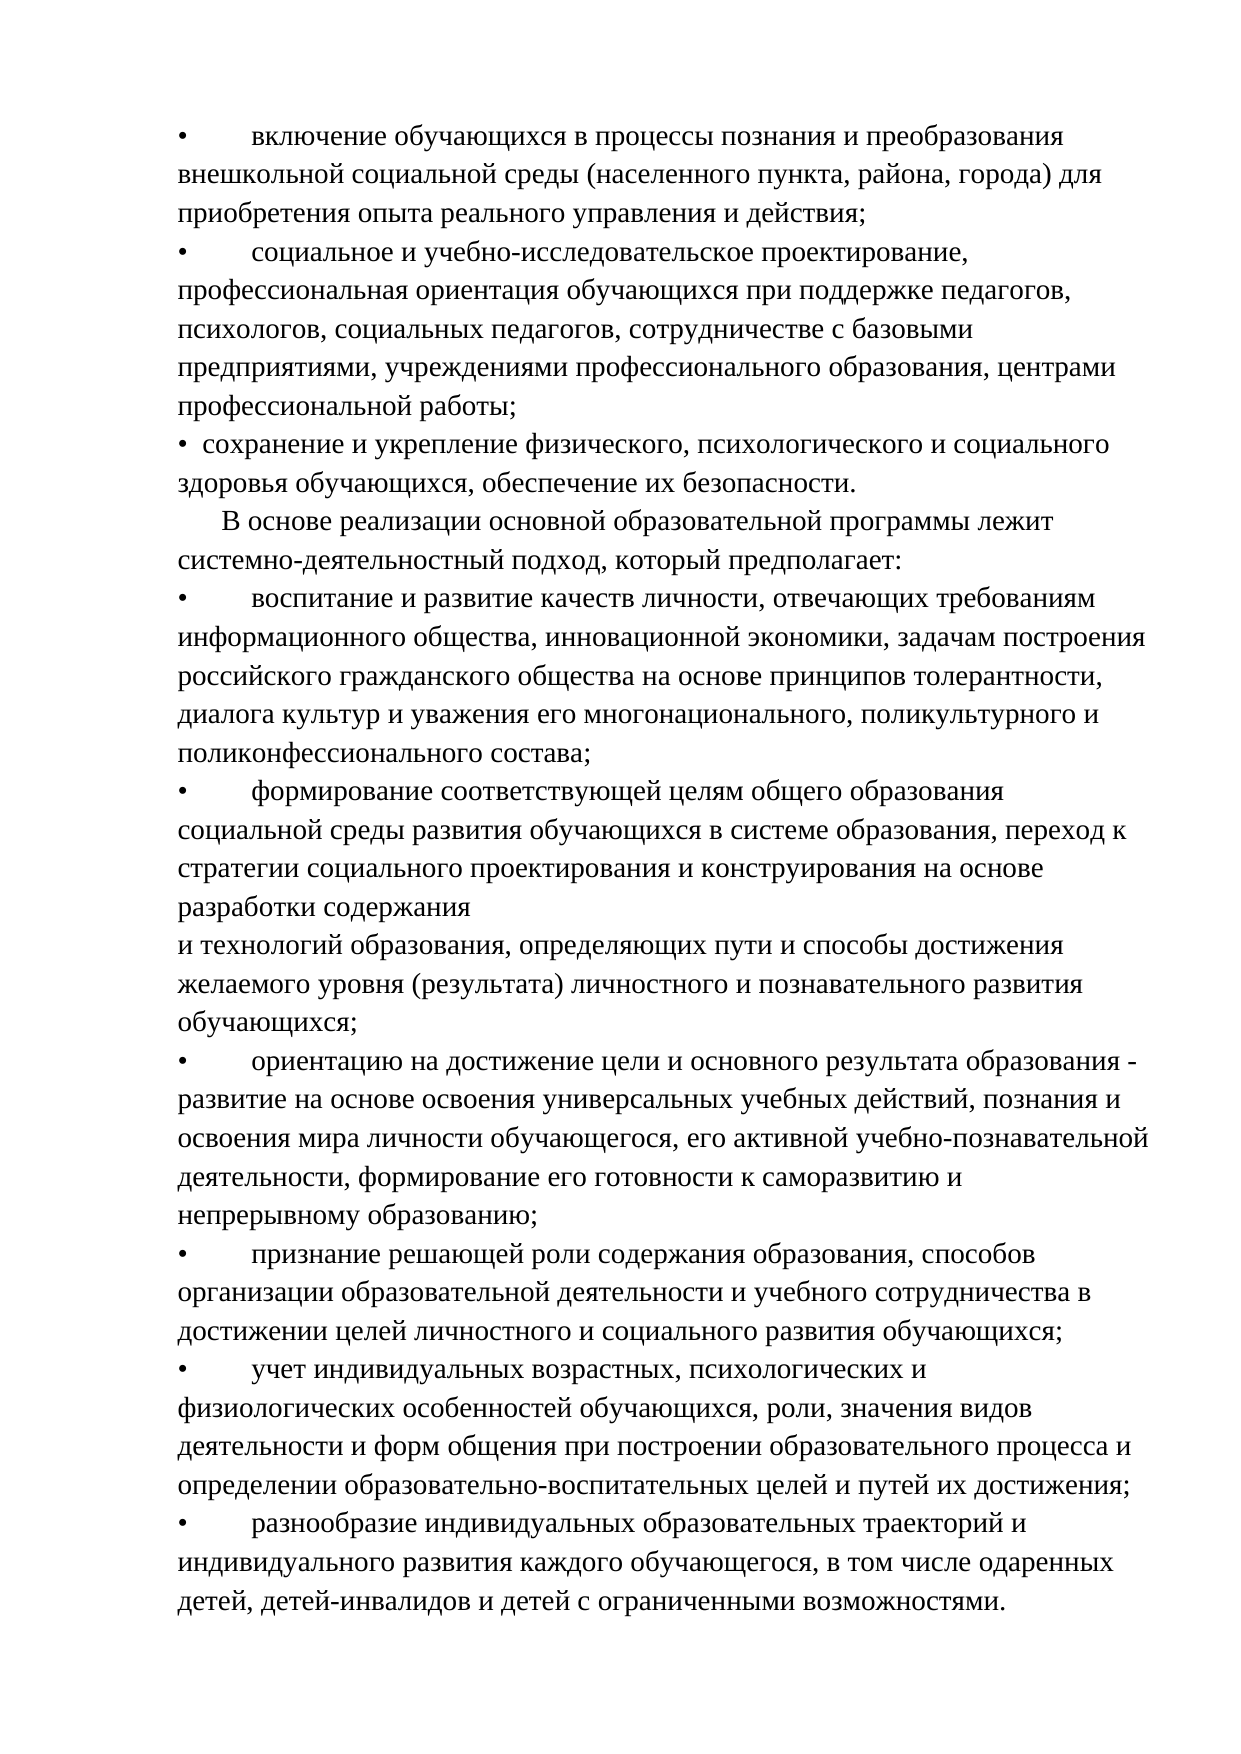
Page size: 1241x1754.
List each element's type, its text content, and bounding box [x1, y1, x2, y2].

text • сохранение и укрепление физического, психологического и социального здоровья обучающихся, обеспечение их безопасности. [177, 426, 1152, 498]
text • признание решающей роли содержания образования, способов организации образовательной деятельности и учебного сотрудничества в достижении целей личностного и социального развития обучающихся; [177, 1236, 1152, 1346]
text В основе реализации основной образовательной программы лежит системно-деятельностный подход, который предполагает: [177, 503, 1152, 576]
text • учет индивидуальных возрастных, психологических и физиологических особенностей обучающихся, роли, значения видов деятельности и форм общения при построении образовательного процесса и определении образовательно-воспитательных целей и путей их достижения; [177, 1351, 1152, 1501]
text • социальное и учебно-исследовательское проектирование, профессиональная ориентация обучающихся при поддержке педагогов, психологов, социальных педагогов, сотрудничестве с базовыми предприятиями, учреждениями профессионального образования, центрами профессиональной работы; [177, 234, 1152, 421]
text и технологий образования, определяющих пути и способы достижения желаемого уровня (результата) личностного и познавательного развития обучающихся; [177, 927, 1152, 1038]
text • ориентацию на достижение цели и основного результата образования - развитие на основе освоения универсальных учебных действий, познания и освоения мира личности обучающегося, его активной учебно-познавательной деятельности, формирование его готовности к саморазвитию и непрерывному образованию; [177, 1043, 1152, 1231]
text • включение обучающихся в процессы познания и преобразования внешкольной социальной среды (населенного пункта, района, города) для приобретения опыта реального управления и действия; [177, 118, 1152, 229]
text • формирование соответствующей целям общего образования социальной среды развития обучающихся в системе образования, переход к стратегии социального проектирования и конструирования на основе разработки содержания [177, 773, 1152, 922]
text • разнообразие индивидуальных образовательных траекторий и индивидуального развития каждого обучающегося, в том числе одаренных детей, детей-инвалидов и детей с ограниченными возможностями. [177, 1506, 1152, 1616]
text • воспитание и развитие качеств личности, отвечающих требованиям информационного общества, инновационной экономики, задачам построения российского гражданского общества на основе принципов толерантности, диалога культур и уважения его многонационального, поликультурного и поликонфессионального состава; [177, 581, 1152, 768]
